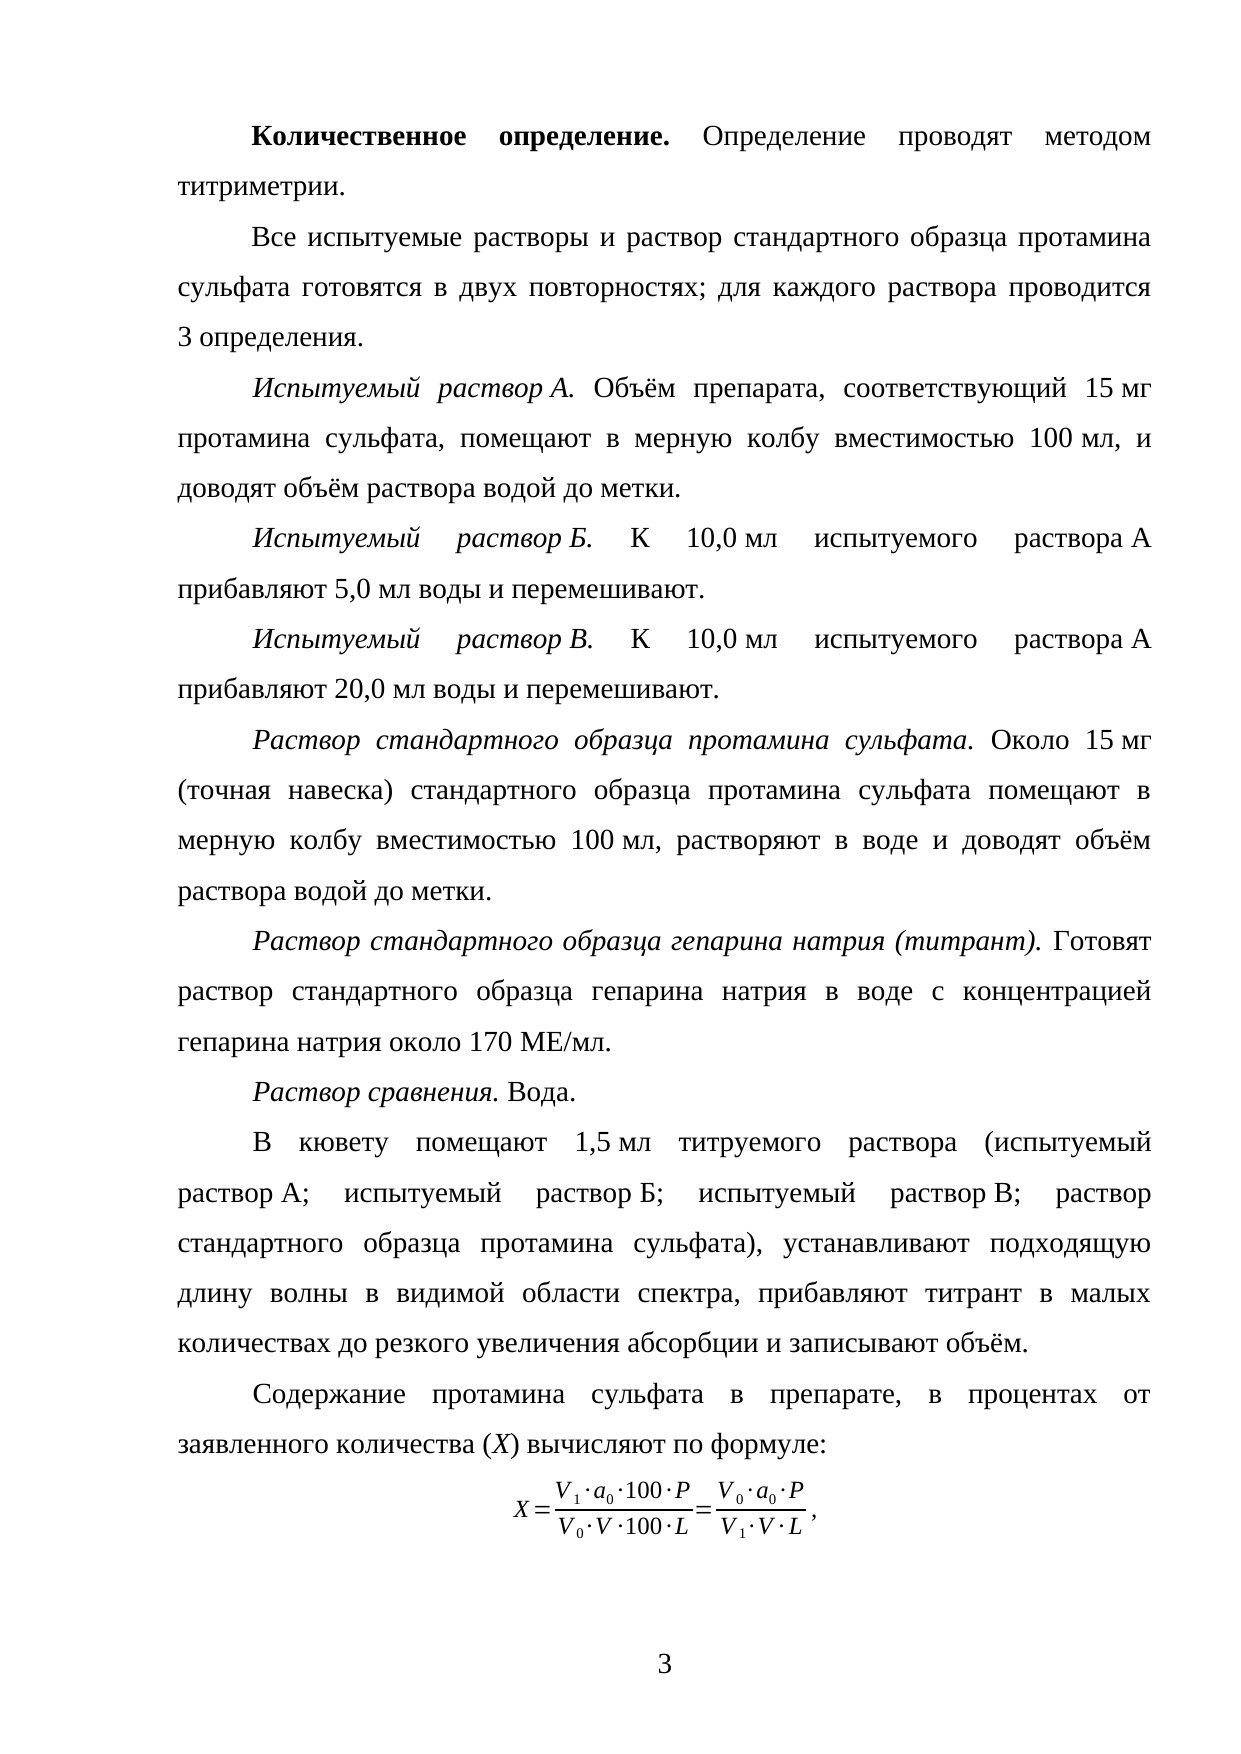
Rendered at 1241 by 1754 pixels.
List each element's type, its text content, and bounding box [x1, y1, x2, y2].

text В кювету помещают 1,5 мл титруемого раствора (испытуемый раствор А; испытуемый раствор Б; испытуемый раствор В; раствор стандартного образца протамина сульфата), устанавливают подходящую длину волны в видимой области спектра, прибавляют титрант в малых количествах до резкого увеличения абсорбции и записывают объём. [177, 1124, 1152, 1359]
text Все испытуемые растворы и раствор стандартного образца протамина сульфата готовятся в двух повторностях; для каждого раствора проводится 3 определения. [177, 219, 1152, 353]
text Количественное определение. Определение проводят методом титриметрии. [177, 118, 1152, 202]
text Испытуемый раствор В. К 10,0 мл испытуемого раствора А прибавляют 20,0 мл воды и перемешивают. [177, 621, 1152, 705]
text Содержание протамина сульфата в препарате, в процентах от заявленного количества (Х) вычисляют по формуле: [177, 1376, 1152, 1460]
text Раствор сравнения. Вода. [177, 1074, 1152, 1108]
text Испытуемый раствор Б. К 10,0 мл испытуемого раствора А прибавляют 5,0 мл воды и перемешивают. [177, 521, 1152, 604]
text Испытуемый раствор А. Объём препарата, соответствующий 15 мг протамина сульфата, помещают в мерную колбу вместимостью 100 мл, и доводят объём раствора водой до метки. [177, 370, 1152, 504]
text Раствор стандартного образца гепарина натрия (титрант). Готовят раствор стандартного образца гепарина натрия в воде с концентрацией гепарина натрия около 170 МЕ/мл. [177, 923, 1152, 1057]
text Раствор стандартного образца протамина сульфата. Около 15 мг (точная навеска) стандартного образца протамина сульфата помещают в мерную колбу вместимостью 100 мл, растворяют в воде и доводят объём раствора водой до метки. [177, 722, 1152, 906]
